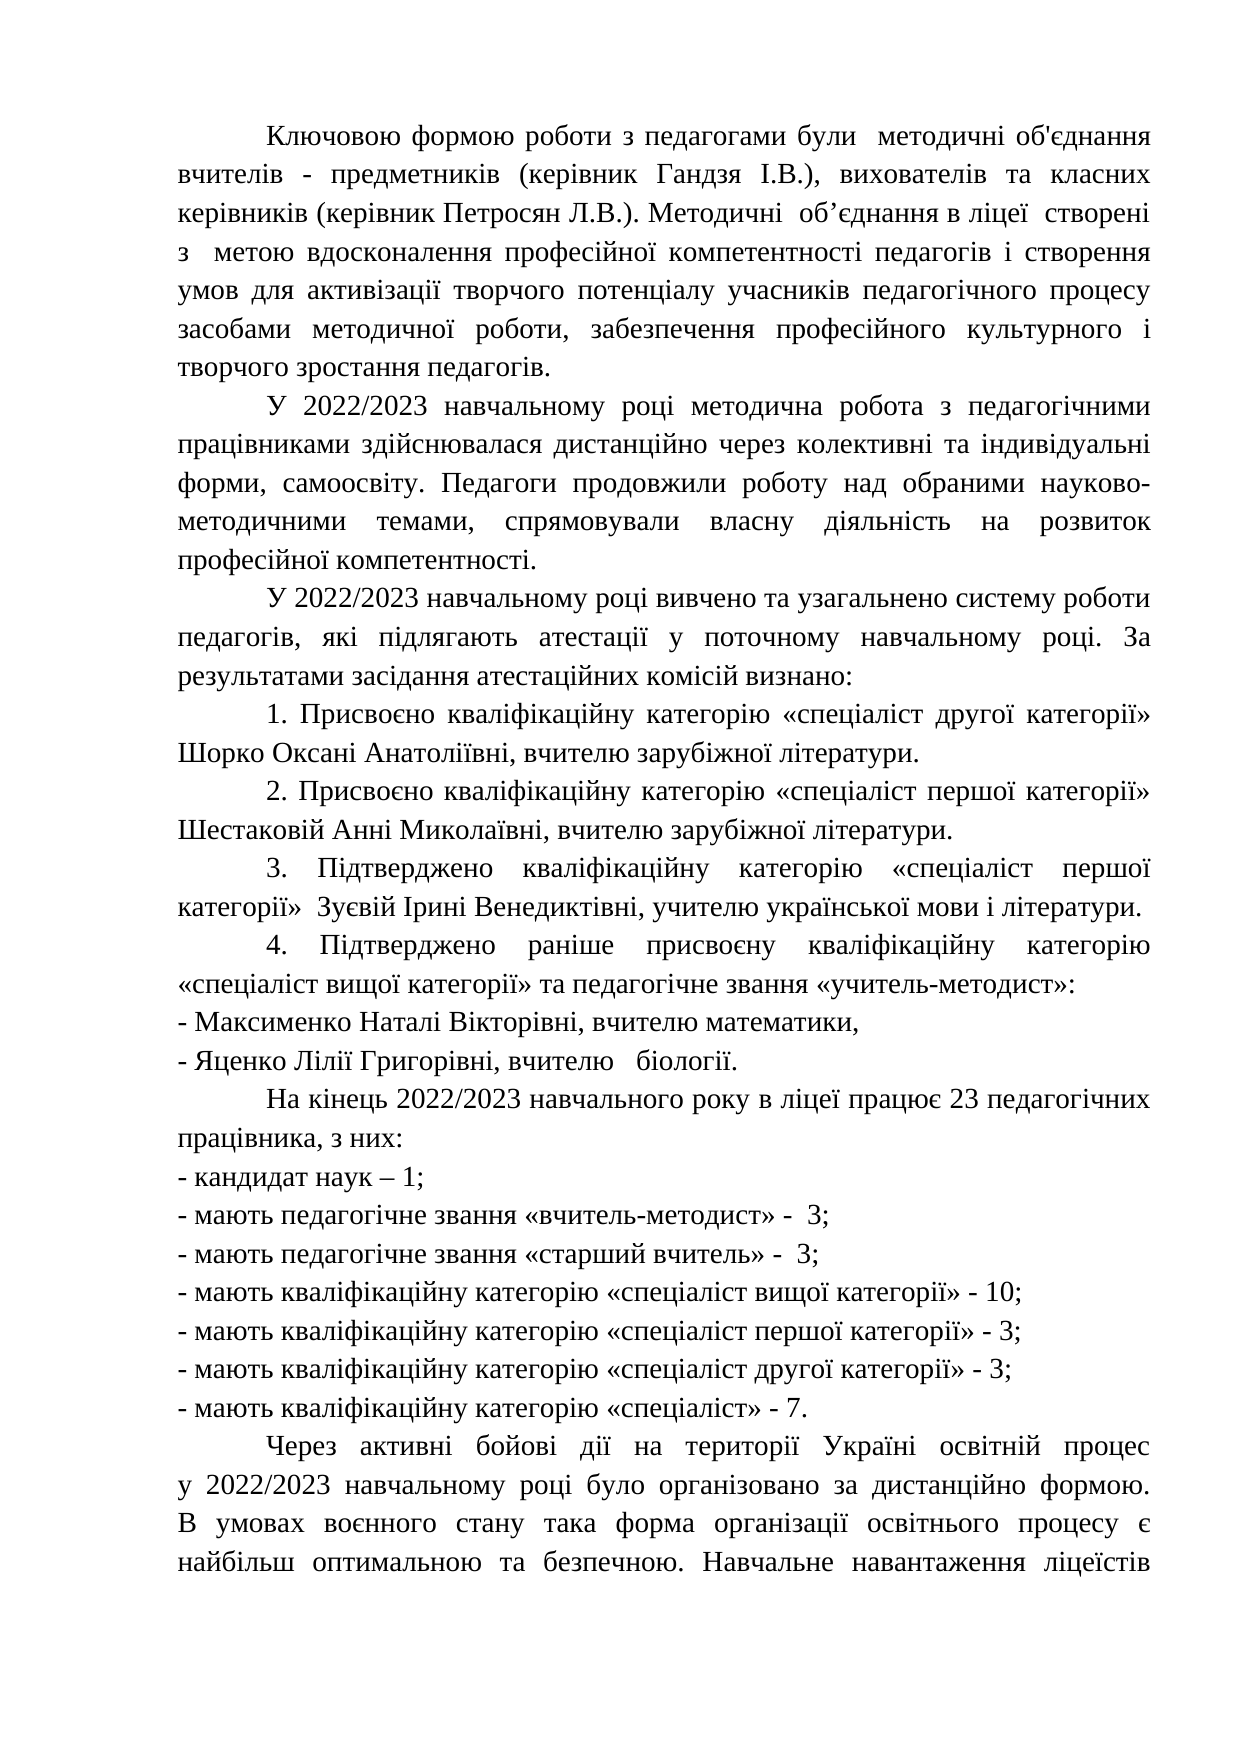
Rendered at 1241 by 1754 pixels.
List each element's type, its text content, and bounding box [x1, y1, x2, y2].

text У 2022/2023 навчальному році методична робота з педагогічними працівниками здійснювалася дистанційно через колективні та індивідуальні форми, самоосвіту. Педагоги продовжили роботу над обраними науково-методичними темами, спрямовували власну діяльність на розвиток професійної компетентності. [177, 388, 1152, 576]
text - кандидат наук – 1; [177, 1159, 1152, 1192]
text - Максименко Наталі Вікторівні, вчителю математики, [177, 1004, 1152, 1038]
list 2. Присвоєно кваліфікаційну категорію «спеціаліст першої категорії» Шестаковій Анні Миколаївні, вчителю зарубіжної літератури. [177, 773, 1152, 845]
list 3. Підтверджено кваліфікаційну категорію «спеціаліст першої категорії» Зуєвій Ірині Венедиктівні, учителю української мови і літератури. [177, 850, 1152, 922]
text - Яценко Лілії Григорівні, вчителю біології. [177, 1043, 1152, 1077]
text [177, 1428, 1152, 1578]
text - мають кваліфікаційну категорію «спеціаліст» - 7. [177, 1390, 1152, 1423]
text - мають кваліфікаційну категорію «спеціаліст другої категорії» - 3; [177, 1351, 1152, 1385]
list 1. Присвоєно кваліфікаційну категорію «спеціаліст другої категорії» Шорко Оксані Анатоліївні, вчителю зарубіжної літератури. [177, 696, 1152, 768]
list 4. Підтверджено раніше присвоєну кваліфікаційну категорію «спеціаліст вищої категорії» та педагогічне звання «учитель-методист»: [177, 927, 1152, 999]
text - мають кваліфікаційну категорію «спеціаліст першої категорії» - 3; [177, 1313, 1152, 1346]
text - мають педагогічне звання «вчитель-методист» - 3; [177, 1197, 1152, 1231]
text У 2022/2023 навчальному році вивчено та узагальнено систему роботи педагогів, які підлягають атестації у поточному навчальному році. За результатами засідання атестаційних комісій визнано: [177, 581, 1152, 691]
text Ключовою формою роботи з педагогами були методичні об'єднання вчителів - предметників (керівник Гандзя І.В.), вихователів та класних керівників (керівник Петросян Л.В.). Методичні об’єднання в ліцеї створені з метою вдосконалення професійної компетентності педагогів і створення умов для активізації творчого потенціалу учасників педагогічного процесу засобами методичної роботи, забезпечення професійного культурного і творчого зростання педагогів. [177, 118, 1152, 383]
text - мають кваліфікаційну категорію «спеціаліст вищої категорії» - 10; [177, 1274, 1152, 1308]
text - мають педагогічне звання «старший вчитель» - 3; [177, 1236, 1152, 1269]
text На кінець 2022/2023 навчального року в ліцеї працює 23 педагогічних працівника, з них: [177, 1082, 1152, 1154]
